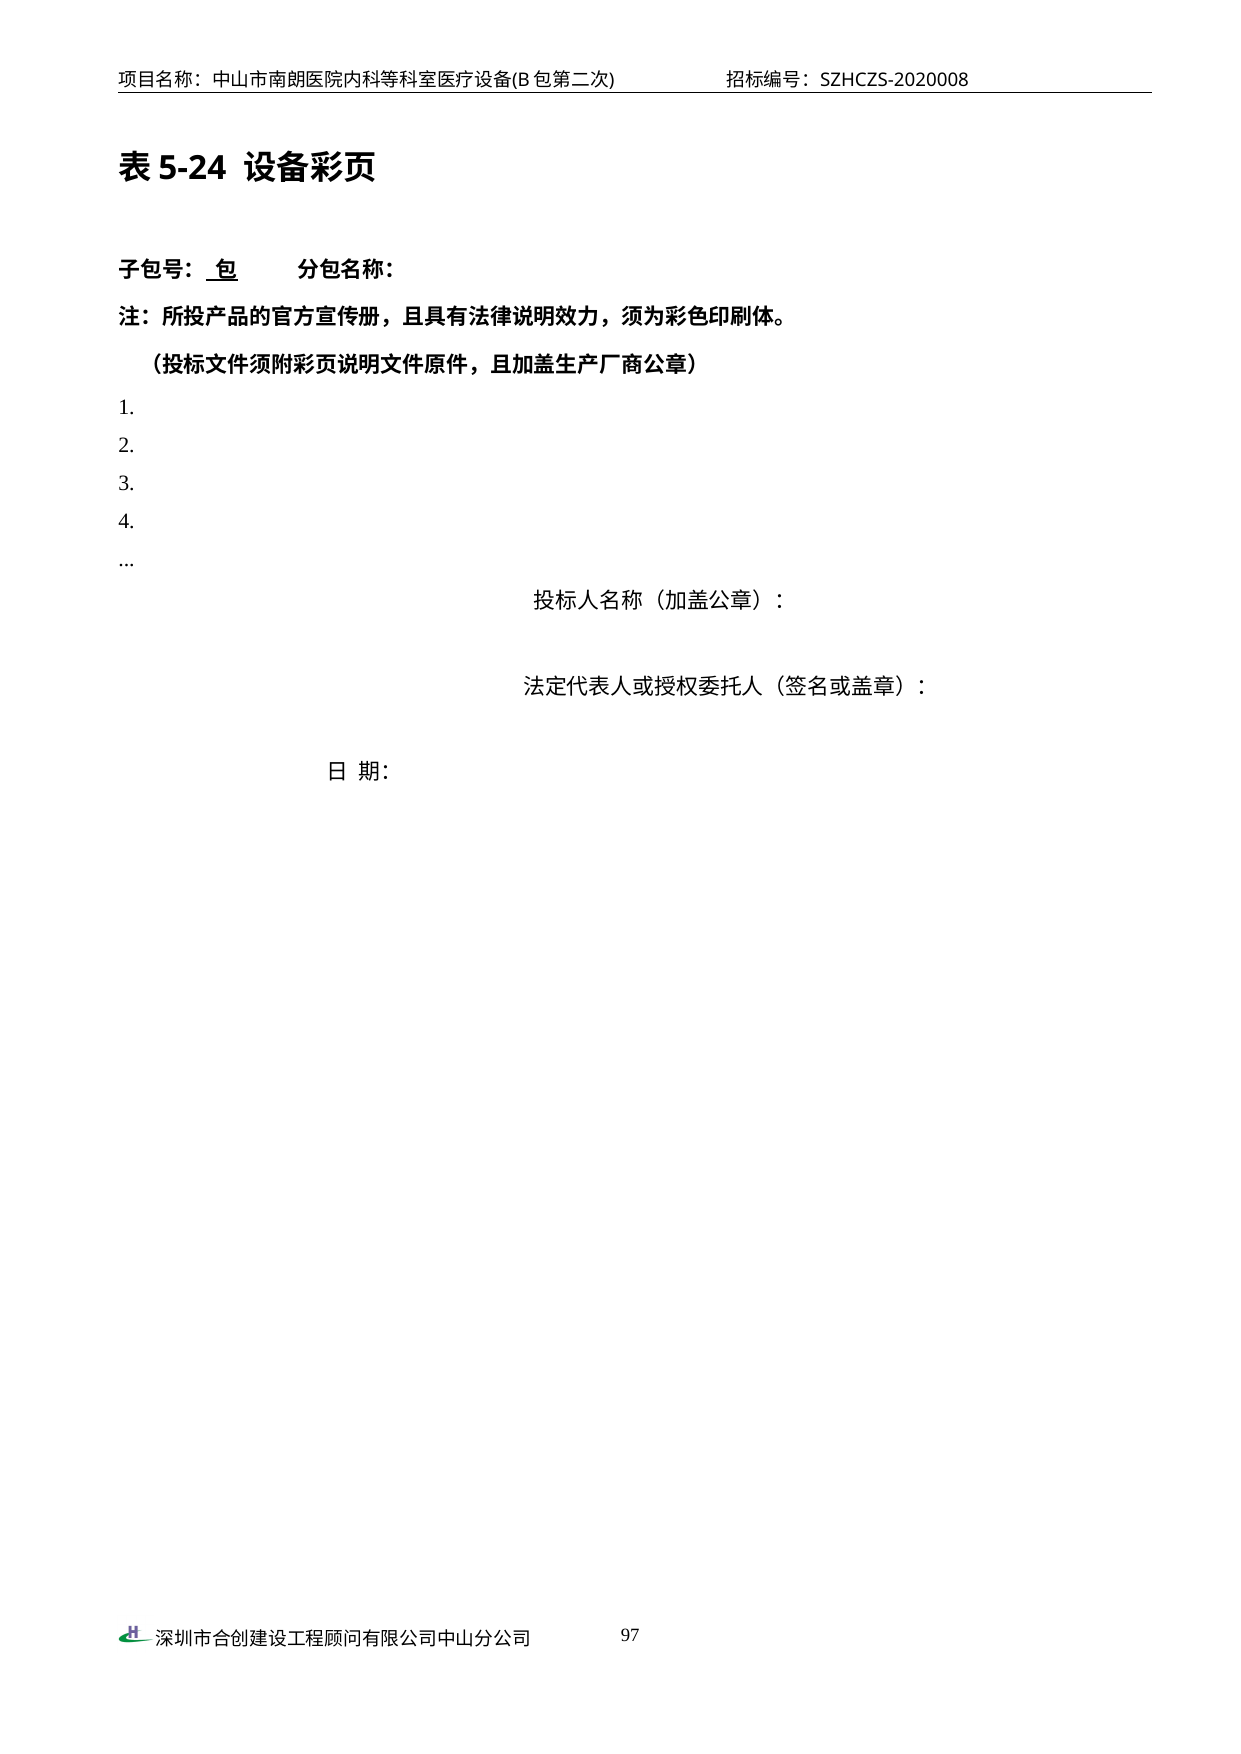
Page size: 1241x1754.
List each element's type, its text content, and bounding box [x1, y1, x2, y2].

text 子包号： 包 分包名称： [118, 252, 1152, 283]
text 投标人名称（加盖公章）： [118, 583, 1152, 615]
picture [117, 1615, 154, 1653]
text 注：所投产品的官方宣传册，且具有法律说明效力，须为彩色印刷体。 [118, 299, 1152, 331]
text 日 期： [118, 754, 1152, 786]
text ... [118, 546, 1152, 571]
text 4. [118, 508, 1152, 533]
subtitle 表5-24 设备彩页 [118, 141, 1152, 189]
text 2. [118, 432, 1152, 457]
text 1. [118, 394, 1152, 419]
text 3. [118, 470, 1152, 495]
text （投标文件须附彩页说明文件原件，且加盖生产厂商公章） [118, 347, 1152, 378]
text 法定代表人或授权委托人（签名或盖章）： [118, 669, 1152, 700]
